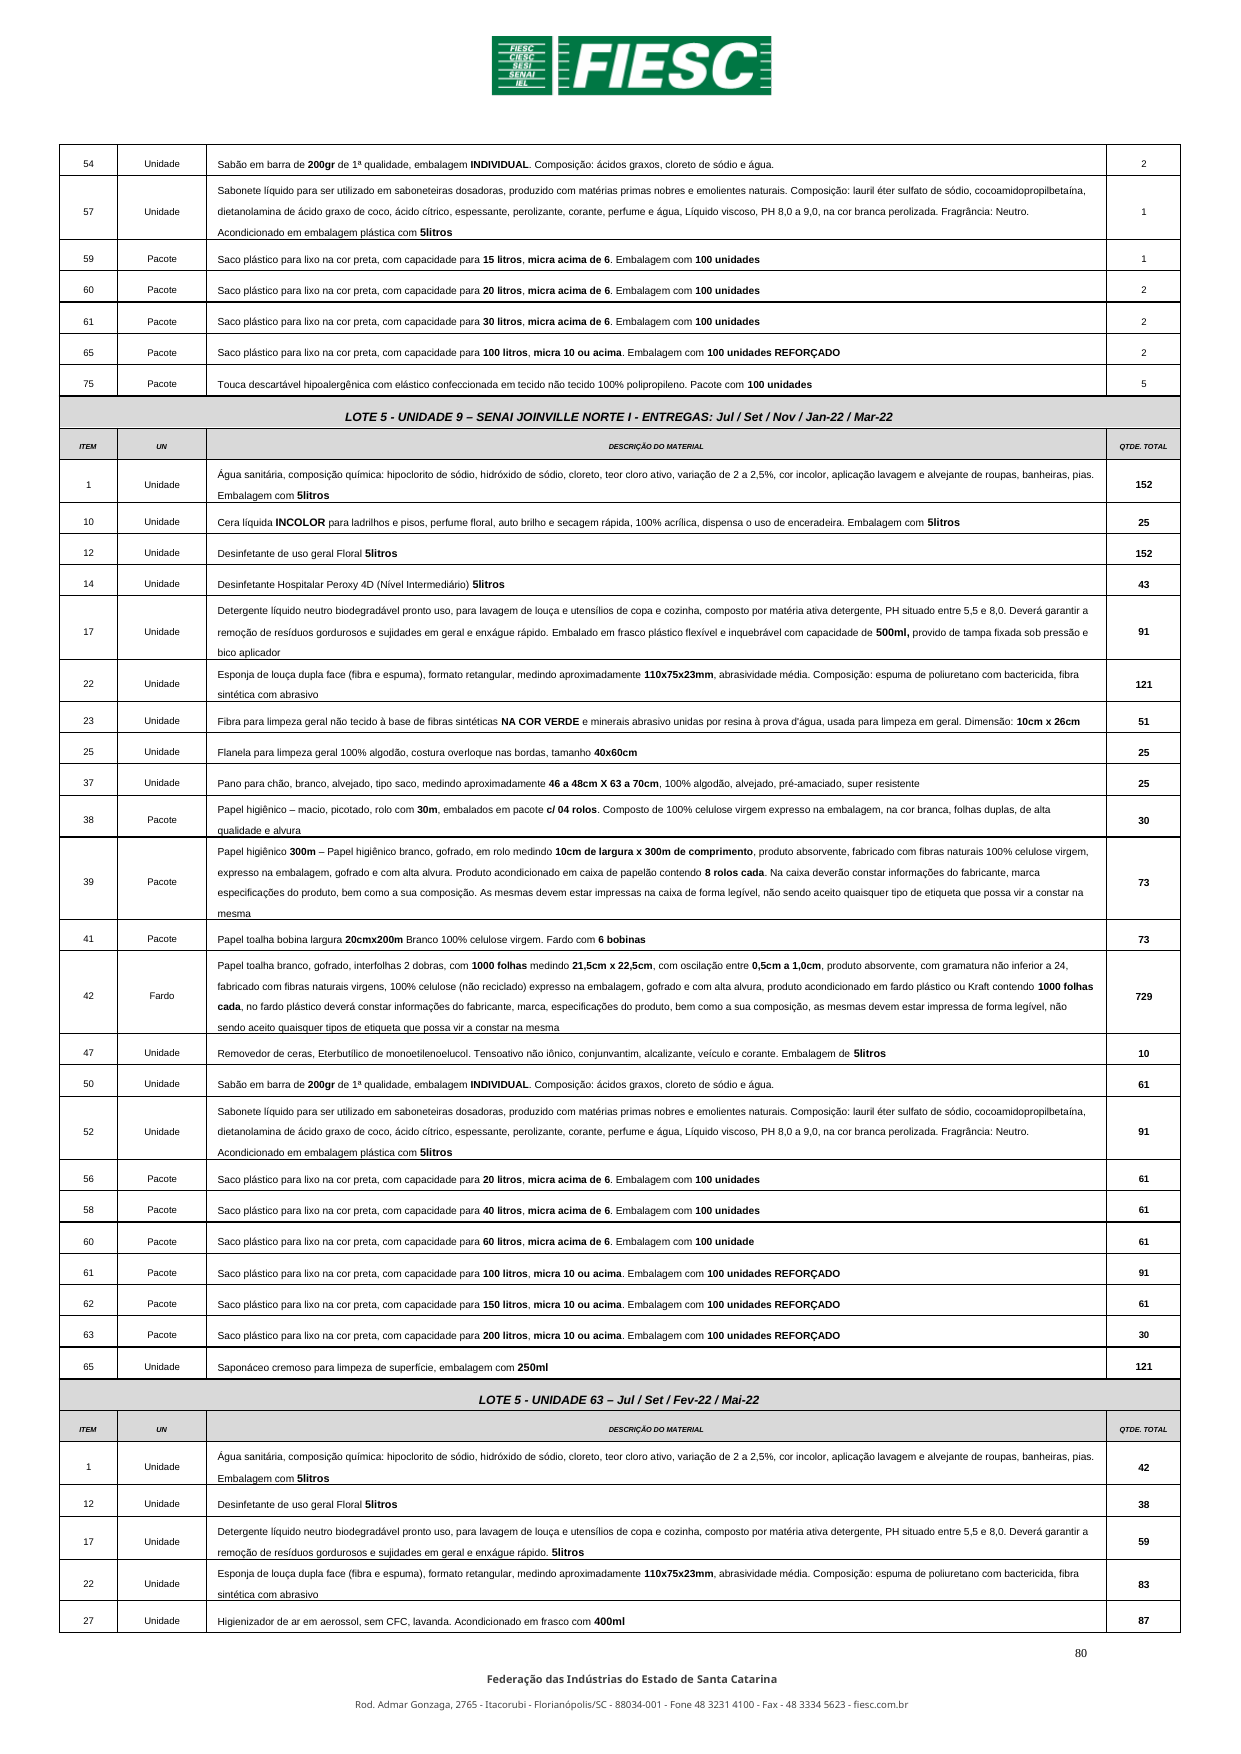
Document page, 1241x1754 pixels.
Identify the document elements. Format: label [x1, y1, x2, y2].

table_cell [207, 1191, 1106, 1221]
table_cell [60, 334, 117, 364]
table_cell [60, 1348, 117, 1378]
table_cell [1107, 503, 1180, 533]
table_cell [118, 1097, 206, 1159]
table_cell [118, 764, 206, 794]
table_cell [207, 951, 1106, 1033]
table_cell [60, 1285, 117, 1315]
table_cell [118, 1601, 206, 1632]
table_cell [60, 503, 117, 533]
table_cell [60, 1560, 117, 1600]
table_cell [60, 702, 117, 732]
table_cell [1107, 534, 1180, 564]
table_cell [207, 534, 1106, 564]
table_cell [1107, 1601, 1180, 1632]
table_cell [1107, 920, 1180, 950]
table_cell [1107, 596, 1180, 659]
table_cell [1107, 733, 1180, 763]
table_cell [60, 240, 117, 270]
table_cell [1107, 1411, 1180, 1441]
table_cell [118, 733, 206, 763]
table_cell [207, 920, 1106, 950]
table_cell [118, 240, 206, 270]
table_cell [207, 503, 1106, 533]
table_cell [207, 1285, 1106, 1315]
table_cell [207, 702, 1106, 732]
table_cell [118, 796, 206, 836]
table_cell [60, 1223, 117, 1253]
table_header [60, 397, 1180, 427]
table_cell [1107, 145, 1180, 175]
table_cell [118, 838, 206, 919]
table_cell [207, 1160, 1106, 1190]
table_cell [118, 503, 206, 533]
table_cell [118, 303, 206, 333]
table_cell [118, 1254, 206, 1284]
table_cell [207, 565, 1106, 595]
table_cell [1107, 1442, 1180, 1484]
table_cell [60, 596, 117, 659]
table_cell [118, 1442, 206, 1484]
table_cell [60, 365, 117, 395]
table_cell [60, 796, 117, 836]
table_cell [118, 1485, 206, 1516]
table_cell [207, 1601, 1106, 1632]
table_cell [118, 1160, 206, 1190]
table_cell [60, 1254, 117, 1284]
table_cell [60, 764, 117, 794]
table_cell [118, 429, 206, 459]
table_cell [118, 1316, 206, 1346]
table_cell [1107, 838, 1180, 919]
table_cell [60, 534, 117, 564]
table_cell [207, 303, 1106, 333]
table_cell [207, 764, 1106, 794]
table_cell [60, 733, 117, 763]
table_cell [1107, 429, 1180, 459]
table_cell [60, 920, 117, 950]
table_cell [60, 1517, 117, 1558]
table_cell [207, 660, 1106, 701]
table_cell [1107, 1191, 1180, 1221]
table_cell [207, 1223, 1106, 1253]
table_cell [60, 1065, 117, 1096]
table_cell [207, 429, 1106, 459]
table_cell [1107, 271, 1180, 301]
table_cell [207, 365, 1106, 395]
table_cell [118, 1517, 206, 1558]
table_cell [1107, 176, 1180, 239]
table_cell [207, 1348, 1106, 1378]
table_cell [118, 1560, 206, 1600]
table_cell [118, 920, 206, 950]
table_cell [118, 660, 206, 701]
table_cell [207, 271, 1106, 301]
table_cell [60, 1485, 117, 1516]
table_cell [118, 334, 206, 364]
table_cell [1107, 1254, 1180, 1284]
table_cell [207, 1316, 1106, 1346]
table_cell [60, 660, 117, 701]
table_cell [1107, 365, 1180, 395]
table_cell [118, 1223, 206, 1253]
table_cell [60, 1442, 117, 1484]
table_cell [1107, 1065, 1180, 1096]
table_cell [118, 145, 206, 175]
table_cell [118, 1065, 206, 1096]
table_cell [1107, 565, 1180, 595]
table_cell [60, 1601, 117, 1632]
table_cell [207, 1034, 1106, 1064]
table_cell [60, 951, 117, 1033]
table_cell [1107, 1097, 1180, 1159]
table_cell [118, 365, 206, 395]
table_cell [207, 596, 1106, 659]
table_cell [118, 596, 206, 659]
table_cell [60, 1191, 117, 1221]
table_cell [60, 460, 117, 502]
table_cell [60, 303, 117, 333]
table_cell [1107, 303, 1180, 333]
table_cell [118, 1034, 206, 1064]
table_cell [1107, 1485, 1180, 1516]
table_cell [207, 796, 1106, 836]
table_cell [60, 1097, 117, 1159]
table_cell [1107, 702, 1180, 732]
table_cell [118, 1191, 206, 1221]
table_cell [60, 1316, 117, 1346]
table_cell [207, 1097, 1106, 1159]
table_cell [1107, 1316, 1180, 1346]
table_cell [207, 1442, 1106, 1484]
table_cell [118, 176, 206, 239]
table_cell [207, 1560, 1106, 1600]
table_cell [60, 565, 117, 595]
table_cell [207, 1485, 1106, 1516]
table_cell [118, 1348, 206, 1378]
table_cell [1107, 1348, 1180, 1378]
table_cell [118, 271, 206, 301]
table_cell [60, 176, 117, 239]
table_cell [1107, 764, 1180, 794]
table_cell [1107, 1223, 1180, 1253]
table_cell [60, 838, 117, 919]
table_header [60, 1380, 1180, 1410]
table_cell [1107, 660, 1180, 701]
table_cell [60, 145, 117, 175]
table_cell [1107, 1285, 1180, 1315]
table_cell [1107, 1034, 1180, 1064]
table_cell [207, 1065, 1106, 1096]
picture [491, 36, 772, 96]
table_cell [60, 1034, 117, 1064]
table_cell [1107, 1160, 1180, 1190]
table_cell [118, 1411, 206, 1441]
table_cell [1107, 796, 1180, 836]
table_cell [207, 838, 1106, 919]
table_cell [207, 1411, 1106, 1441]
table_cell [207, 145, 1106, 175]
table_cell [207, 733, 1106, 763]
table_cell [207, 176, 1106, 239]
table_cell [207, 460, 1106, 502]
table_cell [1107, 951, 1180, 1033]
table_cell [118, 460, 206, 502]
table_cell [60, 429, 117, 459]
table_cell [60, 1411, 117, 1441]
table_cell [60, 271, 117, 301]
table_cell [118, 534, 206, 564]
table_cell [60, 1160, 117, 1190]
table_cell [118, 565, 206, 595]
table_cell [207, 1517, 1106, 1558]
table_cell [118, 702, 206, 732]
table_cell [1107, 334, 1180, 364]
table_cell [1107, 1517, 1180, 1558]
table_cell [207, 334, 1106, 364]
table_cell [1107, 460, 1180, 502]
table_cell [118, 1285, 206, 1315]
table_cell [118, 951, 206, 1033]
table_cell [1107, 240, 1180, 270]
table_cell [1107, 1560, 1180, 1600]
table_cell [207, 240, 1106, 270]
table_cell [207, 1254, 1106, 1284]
